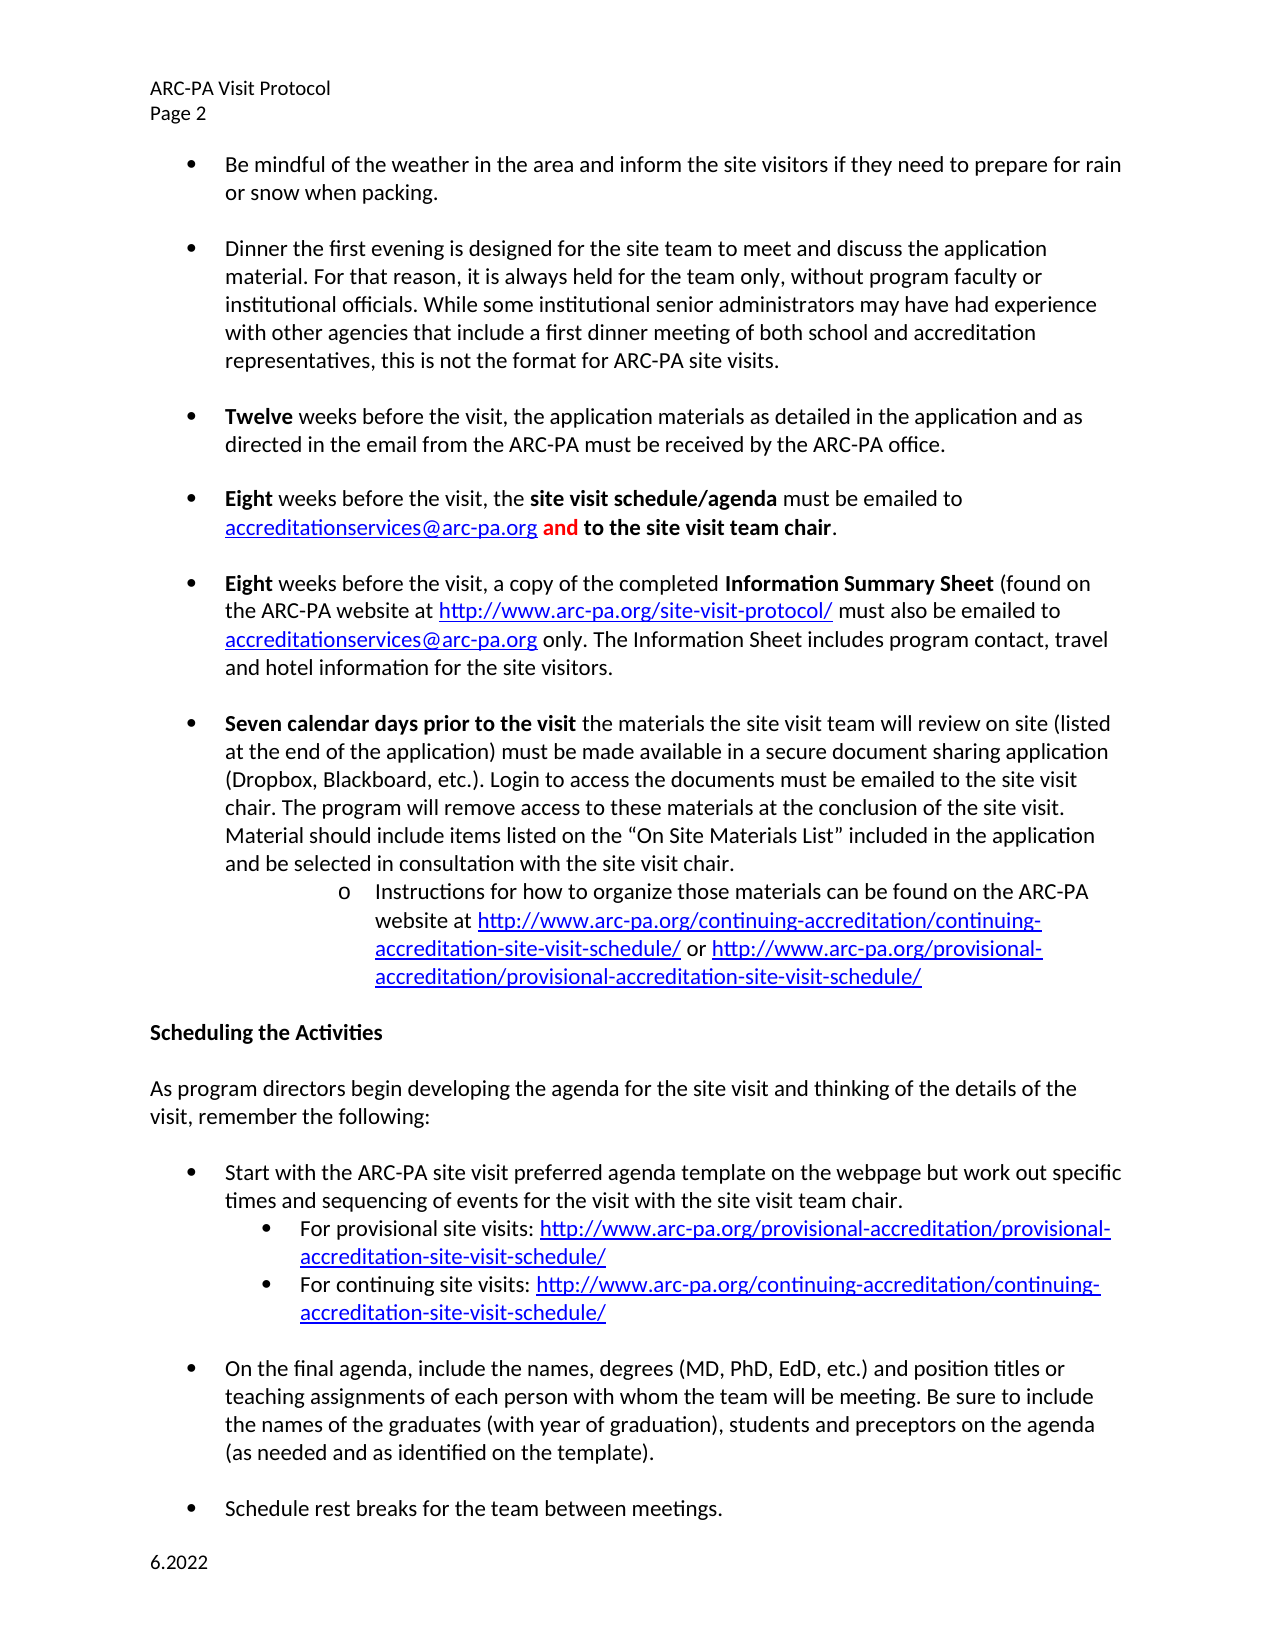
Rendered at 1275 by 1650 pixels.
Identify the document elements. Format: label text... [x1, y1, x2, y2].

list For continuing site visits: http://www.arc-pa.org/continuing-accreditation/continuing-accreditation-site-visit-schedule/ [262, 1270, 1125, 1326]
list Eight weeks before the visit, the site visit schedule/agenda must be emailed to accreditationservices@arc-pa.org and to the site visit team chair. [187, 484, 1125, 541]
list Eight weeks before the visit, a copy of the completed Information Summary Sheet (found on the ARC-PA website at http://www.arc-pa.org/site-visit-protocol/ must also be emailed to accreditationservices@arc-pa.org only. The Information Sheet includes program contact, travel and hotel information for the site visitors. [187, 569, 1125, 681]
list Schedule rest breaks for the team between meetings. [187, 1494, 1125, 1522]
text Scheduling the Activities [150, 1018, 1125, 1046]
list Instructions for how to organize those materials can be found on the ARC-PA website at http://www.arc-pa.org/continuing-accreditation/continuing-accreditation-site-visit-schedule/ or http://www.arc-pa.org/provisional-accreditation/provisional-accreditation-site-visit-schedule/ [337, 877, 1125, 990]
list On the final agenda, include the names, degrees (MD, PhD, EdD, etc.) and position titles or teaching assignments of each person with whom the team will be meeting. Be sure to include the names of the graduates (with year of graduation), students and preceptors on the agenda (as needed and as identified on the template). [187, 1354, 1125, 1466]
list Start with the ARC-PA site visit preferred agenda template on the webpage but work out specific times and sequencing of events for the visit with the site visit team chair. [187, 1158, 1125, 1214]
list Be mindful of the weather in the area and inform the site visitors if they need to prepare for rain or snow when packing. [187, 150, 1125, 206]
list For provisional site visits: http://www.arc-pa.org/provisional-accreditation/provisional-accreditation-site-visit-schedule/ [262, 1214, 1125, 1270]
list Twelve weeks before the visit, the application materials as detailed in the application and as directed in the email from the ARC-PA must be received by the ARC-PA office. [187, 402, 1125, 458]
list Dinner the first evening is designed for the site team to meet and discuss the application material. For that reason, it is always held for the team only, without program faculty or institutional officials. While some institutional senior administrators may have had experience with other agencies that include a first dinner meeting of both school and accreditation representatives, this is not the format for ARC-PA site visits. [187, 234, 1125, 374]
list Seven calendar days prior to the visit the materials the site visit team will review on site (listed at the end of the application) must be made available in a secure document sharing application (Dropbox, Blackboard, etc.). Login to access the documents must be emailed to the site visit chair. The program will remove access to these materials at the conclusion of the site visit. Material should include items listed on the “On Site Materials List” included in the application and be selected in consultation with the site visit chair. [187, 709, 1125, 877]
text As program directors begin developing the agenda for the site visit and thinking of the details of the visit, remember the following: [150, 1074, 1125, 1130]
